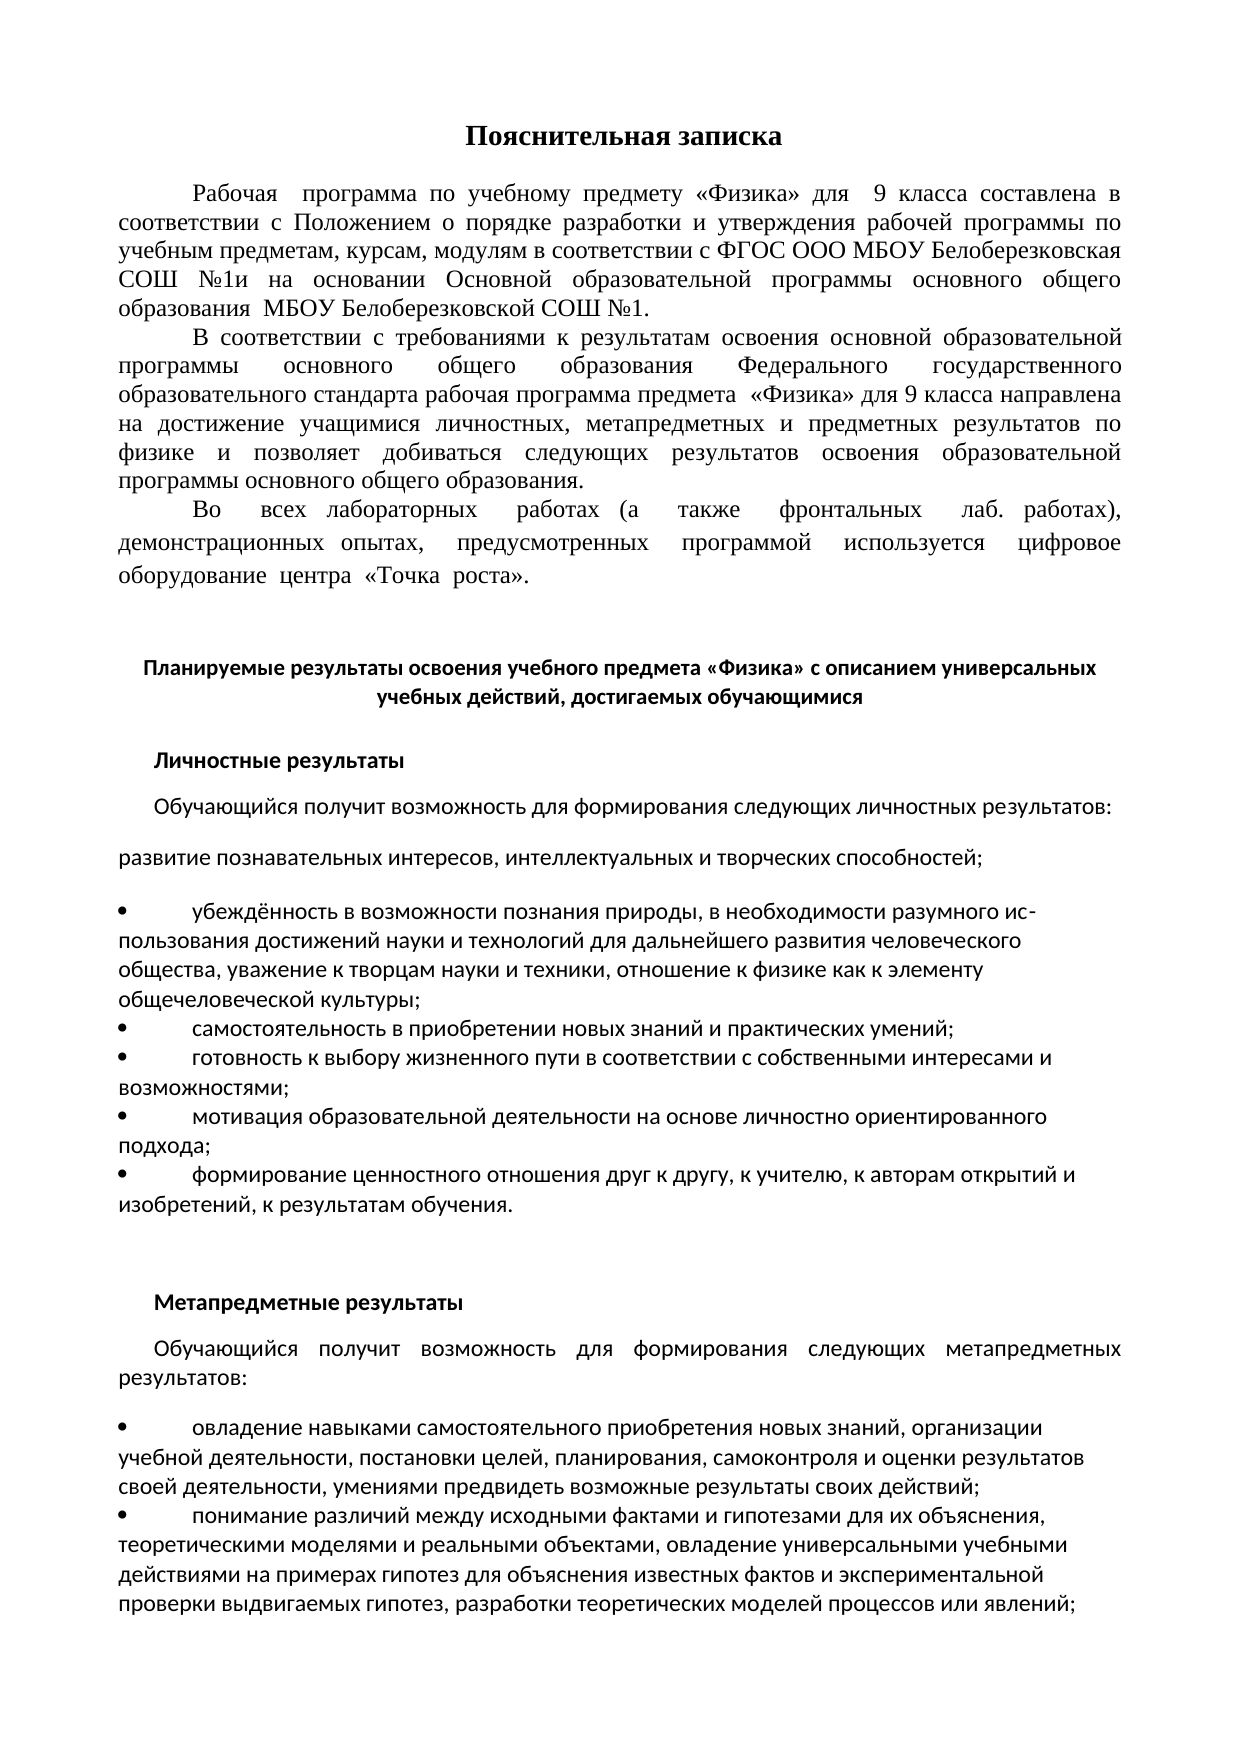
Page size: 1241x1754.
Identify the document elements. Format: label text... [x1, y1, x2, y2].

text Планируемые результаты освоения учебного предмета «Физика» с описанием универсальных учебных действий, достигаемых обучающимися [118, 652, 1122, 710]
list мотивация образовательной деятельности на основе личностно ориентированного подхода; [118, 1101, 1122, 1159]
text Обучающийся получит возможность для формирования следующих метапредметных результатов: [118, 1333, 1122, 1392]
list самостоятельность в приобретении новых знаний и практических умений; [118, 1013, 1122, 1042]
list убеждённость в возможности познания природы, в необходимости разумного использования достижений науки и технологий для дальнейшего развития человеческого общества, уважение к творцам науки и техники, отношение к физике как к элементу общечеловеческой культуры; [118, 896, 1122, 1013]
text В соответствии с требованиями к результатам освоения основной образовательной программы основного общего образования Федерального государственного образовательного стандарта рабочая программа предмета «Физика» для 9 класса направлена на достижение учащимися личностных, метапредметных и предметных результатов по физике и позволяет добиваться следующих результатов освоения образовательной программы основного общего образования. [118, 322, 1122, 494]
text Пояснительная записка [118, 118, 1122, 152]
text Личностные результаты [153, 746, 1122, 775]
list овладение навыками самостоятельного приобретения новых знаний, организации учебной деятельности, постановки целей, планирования, самоконтроля и оценки результатов своей деятельности, умениями предвидеть возможные результаты своих действий; [118, 1412, 1122, 1500]
text развитие познавательных интересов, интеллектуальных и творческих способностей; [118, 842, 1122, 871]
list формирование ценностного отношения друг к другу, к учителю, к авторам открытий и изобретений, к результатам обучения. [118, 1159, 1122, 1218]
text Рабочая программа по учебному предмету «Физика» для 9 класса составлена в соответствии с Положением о порядке разработки и утверждения рабочей программы по учебным предметам, курсам, модулям в соответствии с ФГОС ООО МБОУ Белоберезковская СОШ №1и на основании Основной образовательной программы основного общего образования МБОУ Белоберезковской СОШ №1. [118, 178, 1122, 322]
text Метапредметные результаты [153, 1287, 1122, 1316]
text Обучающийся получит возможность для формирования следующих личностных результатов: [118, 791, 1122, 821]
list понимание различий между исходными фактами и гипотезами для их объяснения, теоретическими моделями и реальными объектами, овладение универсальными учебными действиями на примерах гипотез для объяснения известных фактов и экспериментальной проверки выдвигаемых гипотез, разработки теоретических моделей процессов или явлений; [118, 1500, 1122, 1617]
list готовность к выбору жизненного пути в соответствии с собственными интересами и возможностями; [118, 1042, 1122, 1101]
text Во всех лабораторных работах (а также фронтальных лаб. работах), демонстрационных опытах, предусмотренных программой используется цифровое оборудование центра «Точка роста». [118, 494, 1122, 589]
